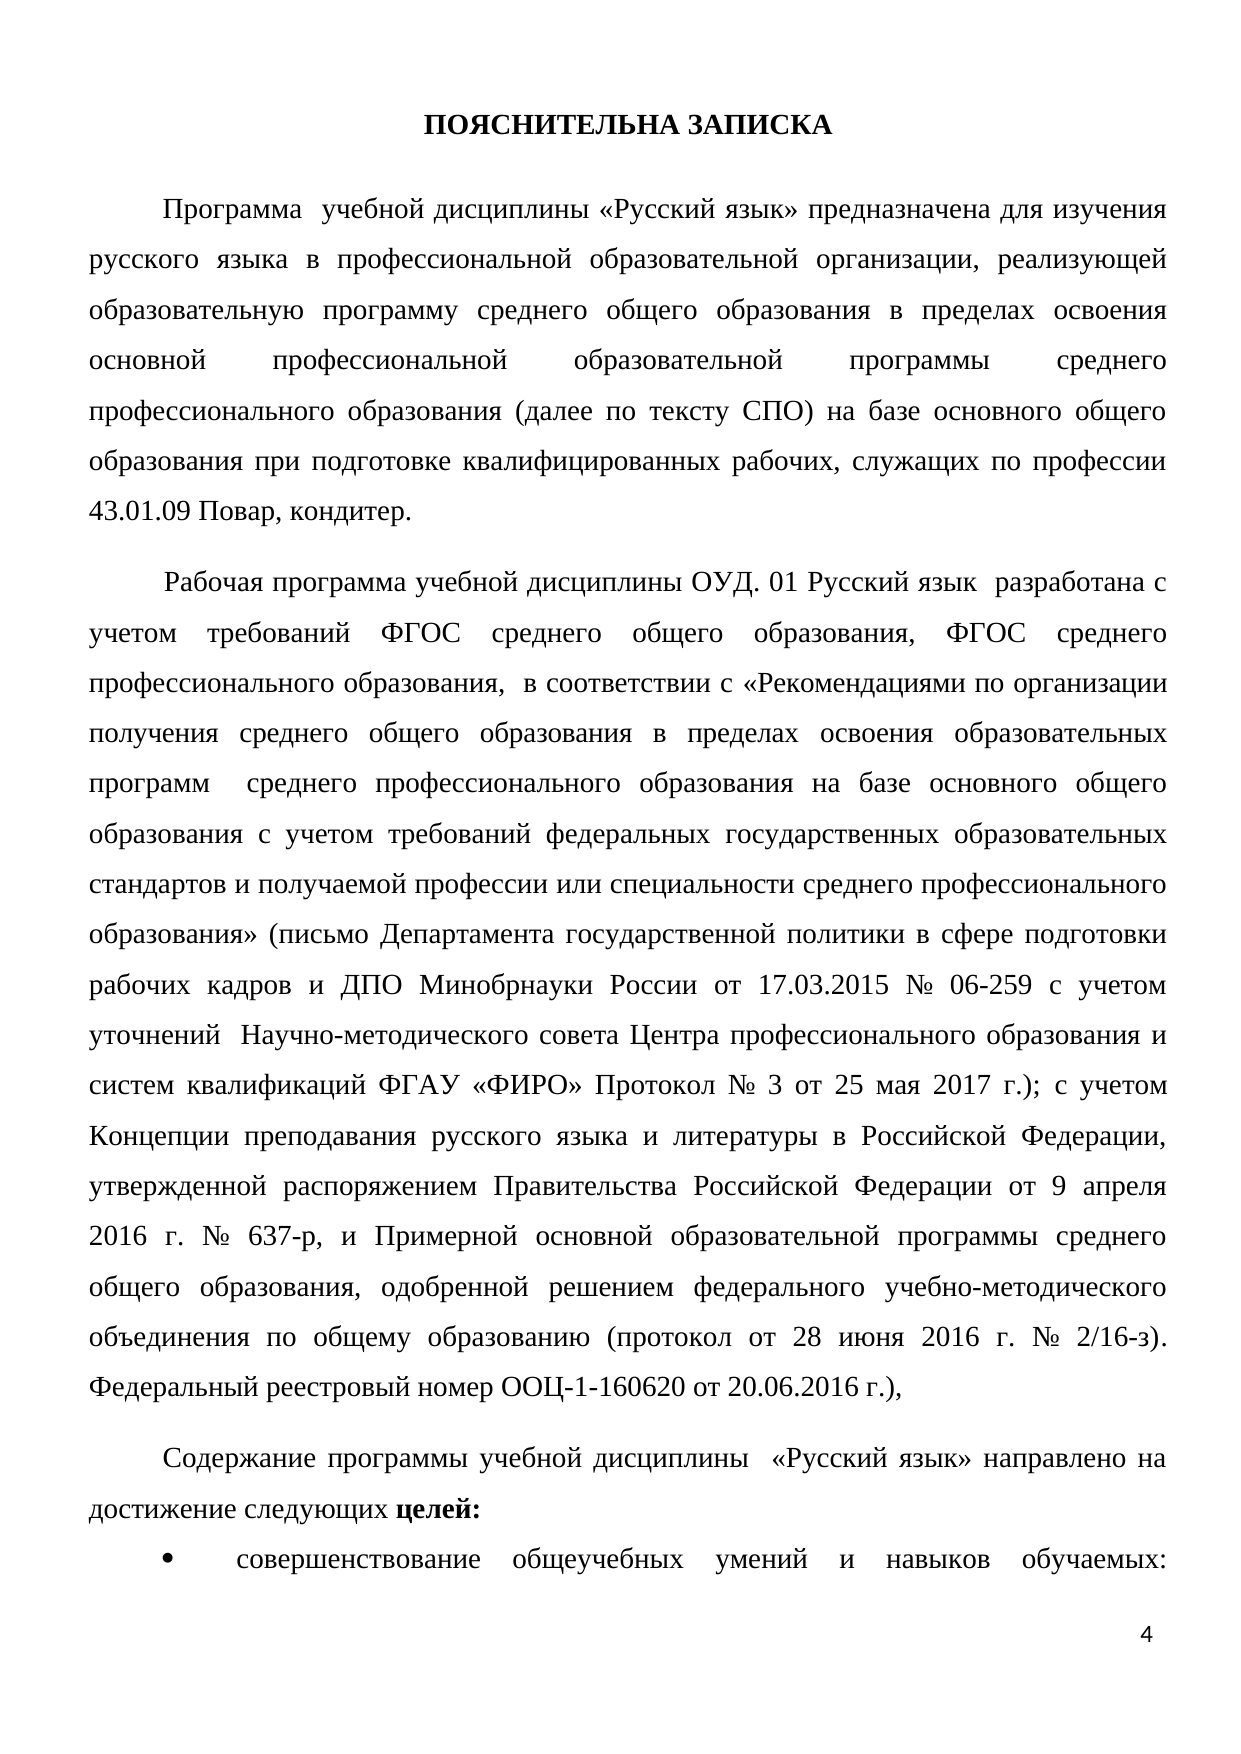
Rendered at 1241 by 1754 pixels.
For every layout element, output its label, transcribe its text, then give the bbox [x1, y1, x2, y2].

text Рабочая программа учебной дисциплины ОУД. 01 Русский язык разработана с учетом требований ФГОС среднего общего образования, ФГОС среднего профессионального образования, в соответствии с «Рекомендациями по организации получения среднего общего образования в пределах освоения образовательных программ среднего профессионального образования на базе основного общего образования с учетом требований федеральных государственных образовательных стандартов и получаемой профессии или специальности среднего профессионального образования» (письмо Департамента государственной политики в сфере подготовки рабочих кадров и ДПО Минобрнауки России от 17.03.2015 № 06-259 с учетом уточнений Научно-методического совета Центра профессионального образования и систем квалификаций ФГАУ «ФИРО» Протокол № 3 от 25 мая 2017 г.); с учетом Концепции преподавания русского языка и литературы в Российской Федерации, утвержденной распоряжением Правительства Российской Федерации от 9 апреля 2016 г. № 637-р, и Примерной основной образовательной программы среднего общего образования, одобренной решением федерального учебно-методического объединения по общему образованию (протокол от 28 июня 2016 г. № 2/16-з). Федеральный реестровый номер ООЦ-1-160620 от 20.06.2016 г.), [89, 564, 1168, 1403]
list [89, 1541, 1168, 1575]
text Содержание программы учебной дисциплины «Русский язык» направлено на достижение следующих целей: [89, 1441, 1168, 1524]
text Программа учебной дисциплины «Русский язык» предназначена для изучения русского языка в профессиональной образовательной организации, реализующей образовательную программу среднего общего образования в пределах освоения основной профессиональной образовательной программы среднего профессионального образования (далее по тексту СПО) на базе основного общего образования при подготовке квалифицированных рабочих, служащих по профессии 43.01.09 Повар, кондитер. [89, 191, 1168, 527]
text ПОЯСНИТЕЛЬНА ЗАПИСКА [89, 107, 1168, 141]
